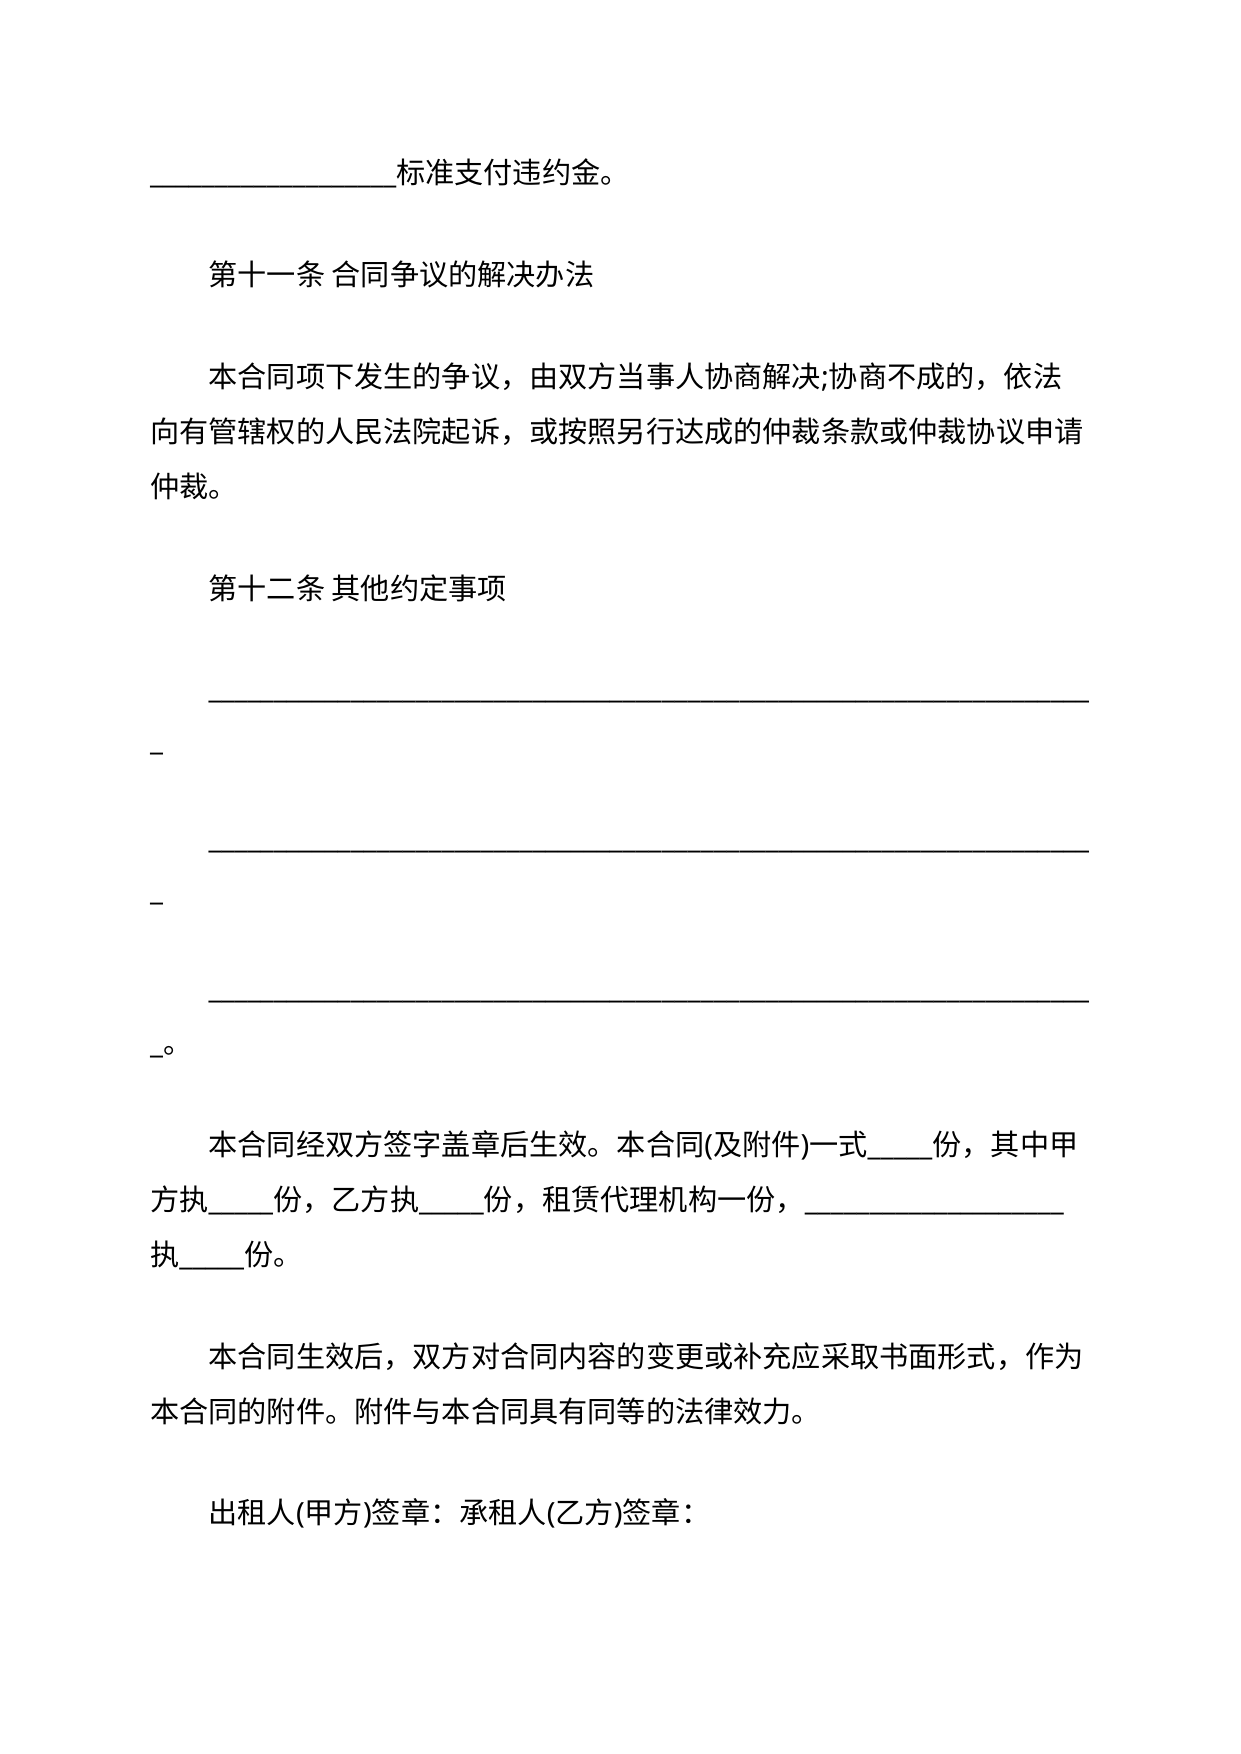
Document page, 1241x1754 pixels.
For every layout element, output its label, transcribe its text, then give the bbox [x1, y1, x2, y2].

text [150, 150, 1090, 192]
text 本合同经双方签字盖章后生效。本合同(及附件)一式_____份，其中甲方执_____份，乙方执_____份，租赁代理机构一份，____________________执_____份。 [150, 1121, 1090, 1274]
text _____________________________________________________________________ [150, 817, 1090, 908]
text 本合同项下发生的争议，由双方当事人协商解决;协商不成的，依法向有管辖权的人民法院起诉，或按照另行达成的仲裁条款或仲裁协议申请仲裁。 [150, 354, 1090, 506]
text 本合同生效后，双方对合同内容的变更或补充应采取书面形式，作为本合同的附件。附件与本合同具有同等的法律效力。 [150, 1333, 1090, 1431]
text _____________________________________________________________________ [150, 667, 1090, 758]
text 第十二条 其他约定事项 [150, 565, 1090, 608]
text 第十一条 合同争议的解决办法 [150, 252, 1090, 294]
text 出租人(甲方)签章：承租人(乙方)签章： [150, 1490, 1090, 1532]
text _____________________________________________________________________。 [150, 967, 1090, 1062]
